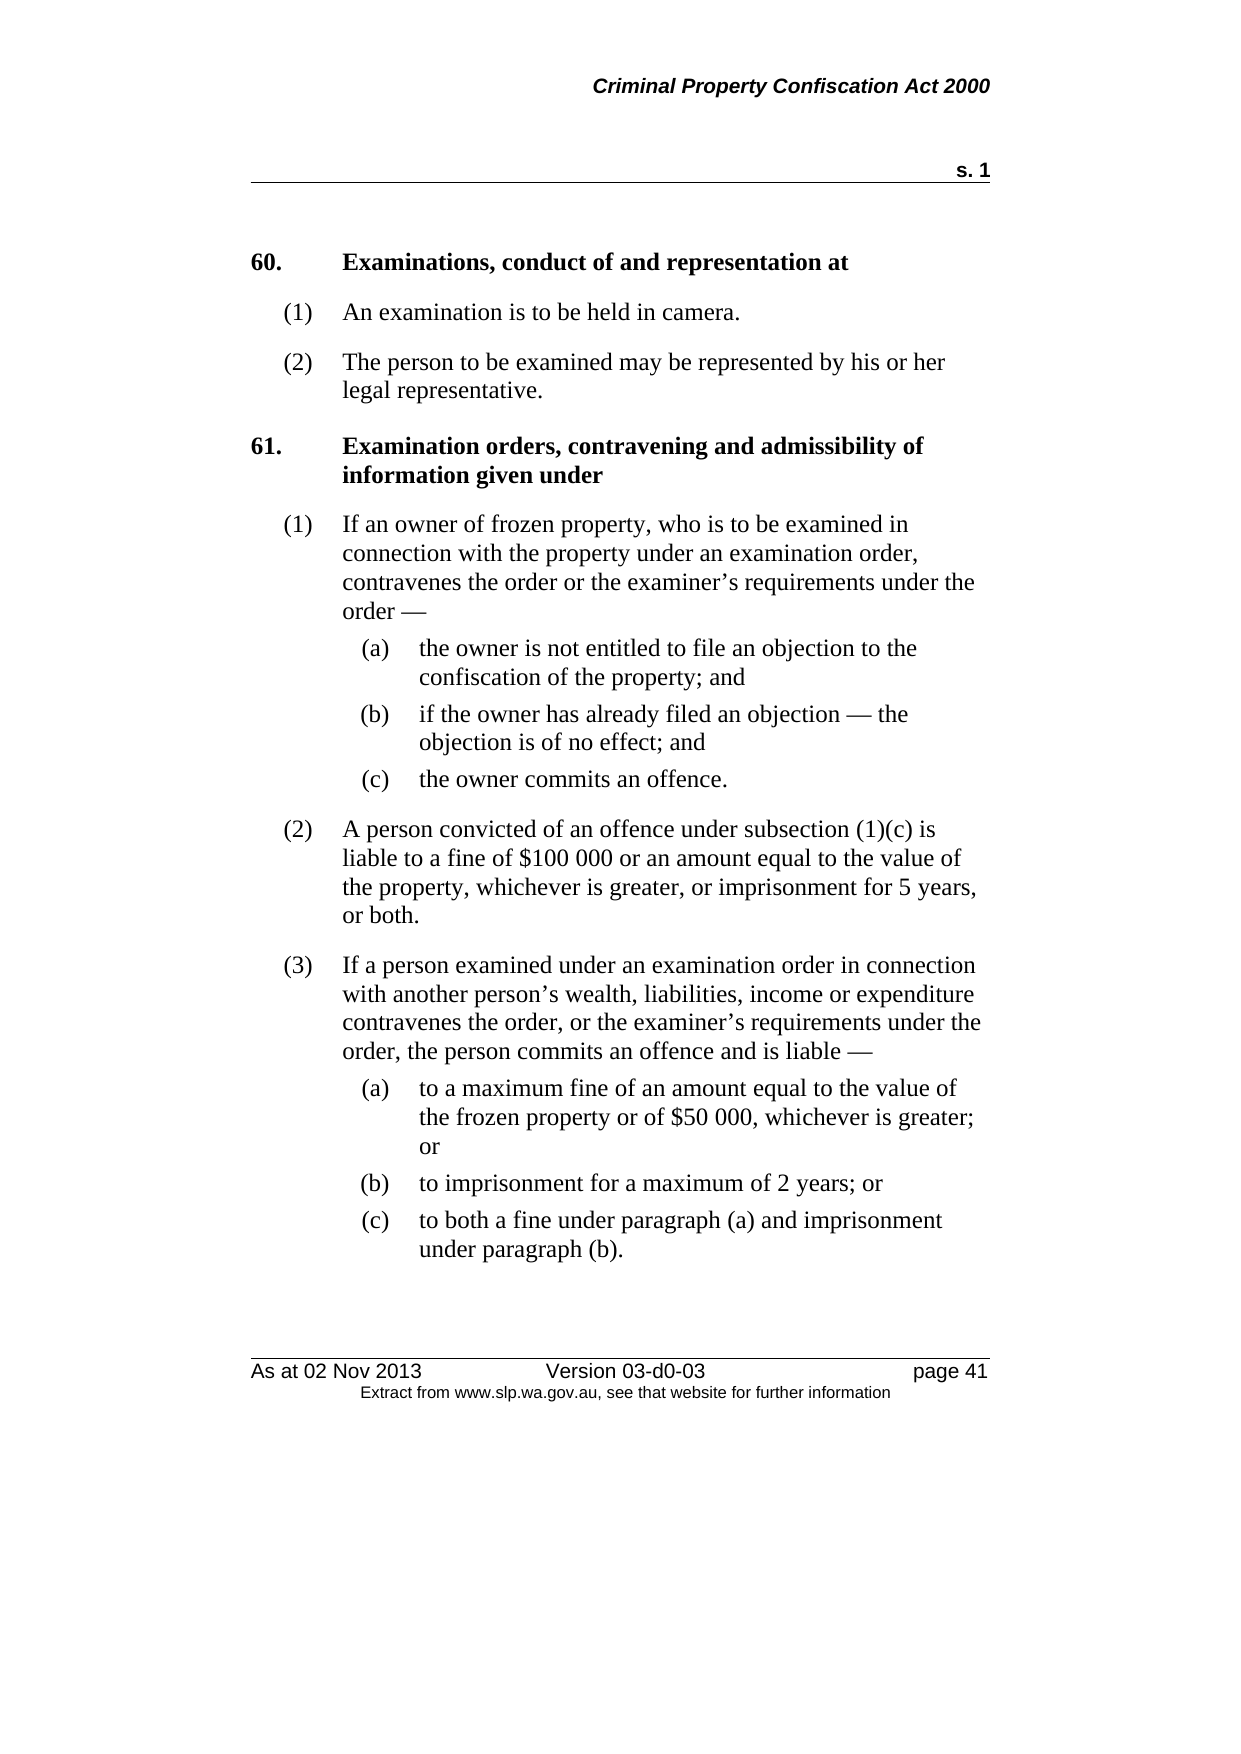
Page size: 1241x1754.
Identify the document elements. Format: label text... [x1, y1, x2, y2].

subtitle 61. Examination orders, contravening and admissibility of information given under [251, 431, 990, 489]
text (2) A person convicted of an offence under subsection (1)(c) is liable to a fine of $100 000 or an amount equal to the value of the property, whichever is greater, or imprisonment for 5 years, or both. [251, 814, 990, 929]
text (a) the owner is not entitled to file an objection to the confiscation of the property; and [251, 633, 990, 690]
text (2) The person to be examined may be represented by his or her legal representative. [251, 347, 990, 404]
text (3) If a person examined under an examination order in connection with another person’s wealth, liabilities, income or expenditure contravenes the order, or the examiner’s requirements under the order, the person commits an offence and is liable — [251, 950, 990, 1065]
text (b) to imprisonment for a maximum of 2 years; or [251, 1168, 990, 1197]
text (a) to a maximum fine of an amount equal to the value of the frozen property or of $50 000, whichever is greater; or [251, 1073, 990, 1159]
text (1) An examination is to be held in camera. [251, 297, 990, 326]
text (1) If an owner of frozen property, who is to be examined in connection with the property under an examination order, contravenes the order or the examiner’s requirements under the order — [251, 509, 990, 624]
text (c) the owner commits an offence. [251, 764, 990, 793]
text (c) to both a fine under paragraph (a) and imprisonment under paragraph (b). [251, 1205, 990, 1262]
text (b) if the owner has already filed an objection — the objection is of no effect; and [251, 699, 990, 756]
subtitle 60. Examinations, conduct of and representation at [251, 247, 990, 276]
